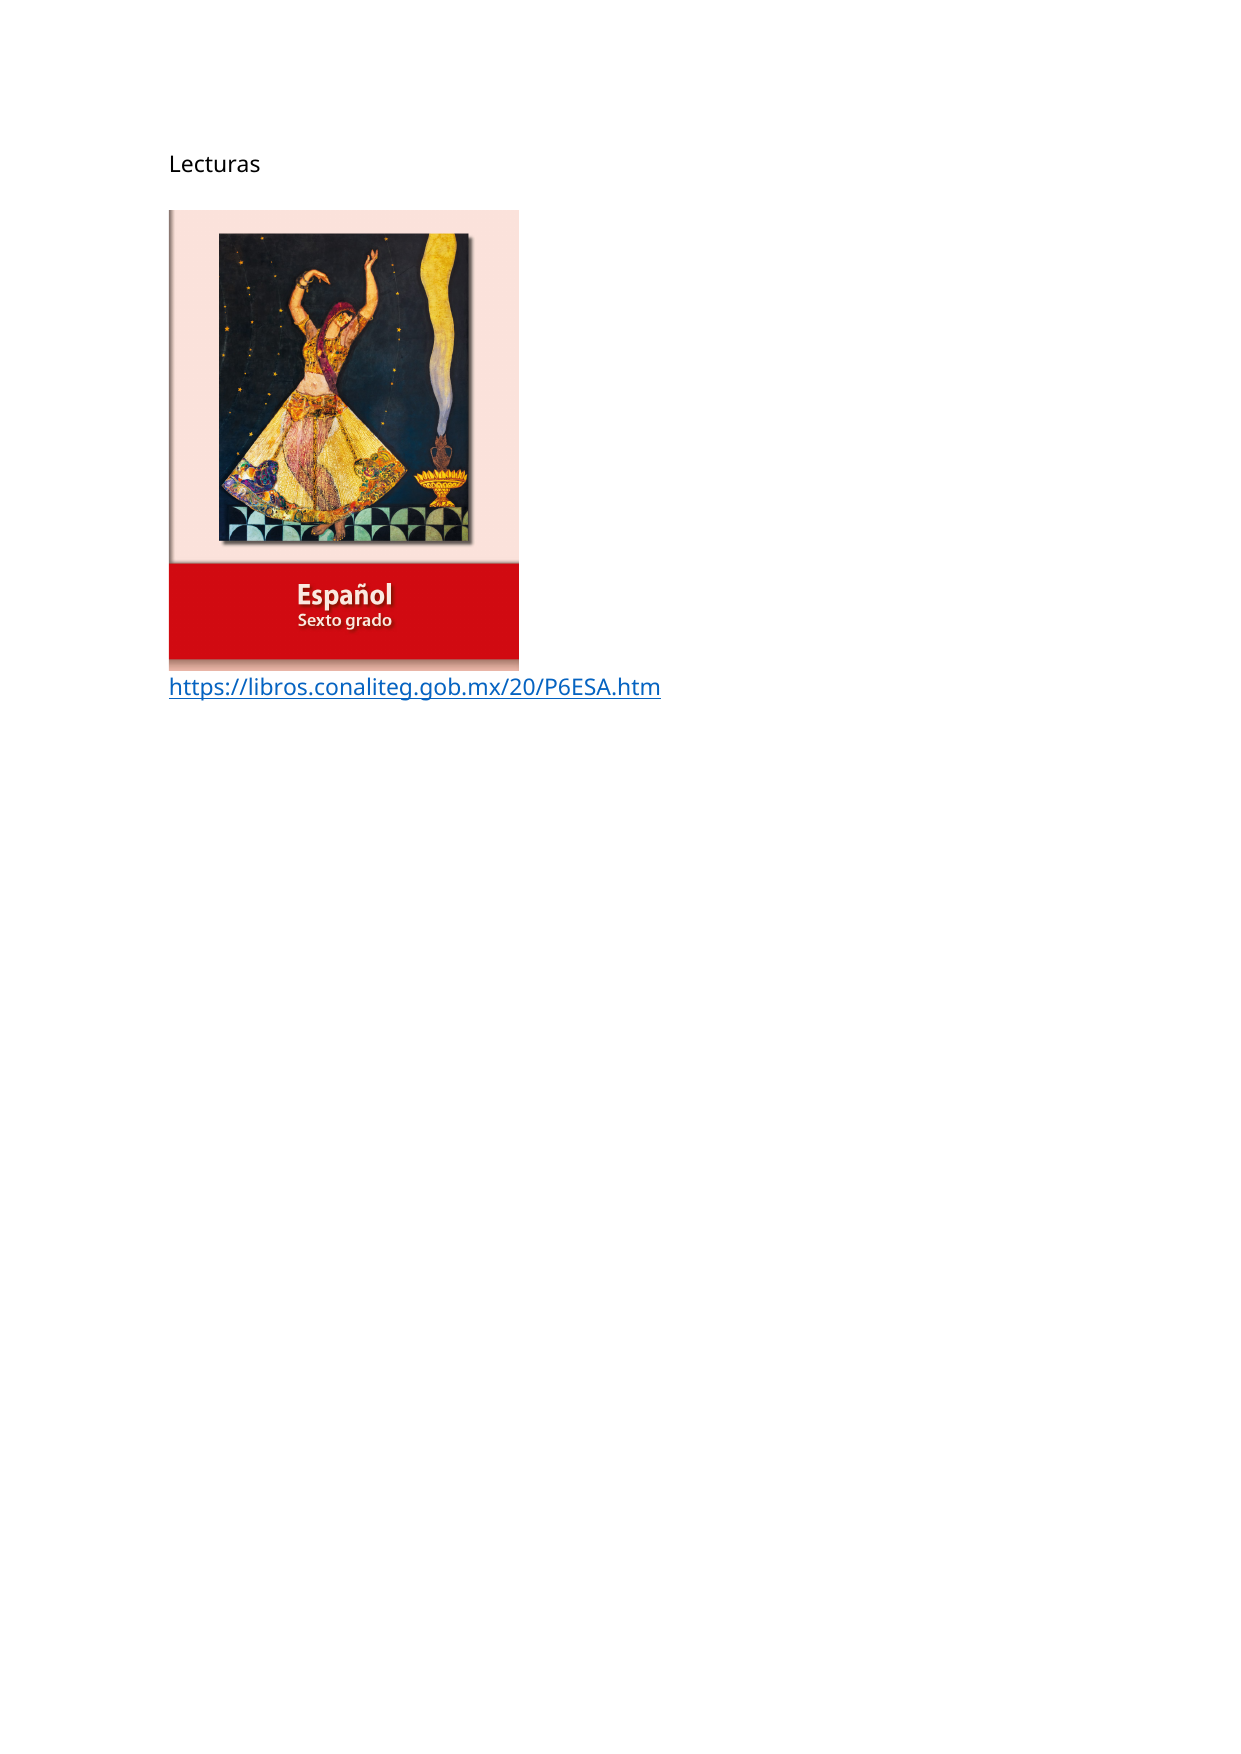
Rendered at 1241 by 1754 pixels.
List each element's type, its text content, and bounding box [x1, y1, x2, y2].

text https://libros.conaliteg.gob.mx/20/P6ESA.htm [169, 671, 1078, 702]
picture [168, 210, 519, 671]
text Lecturas [169, 148, 1078, 179]
